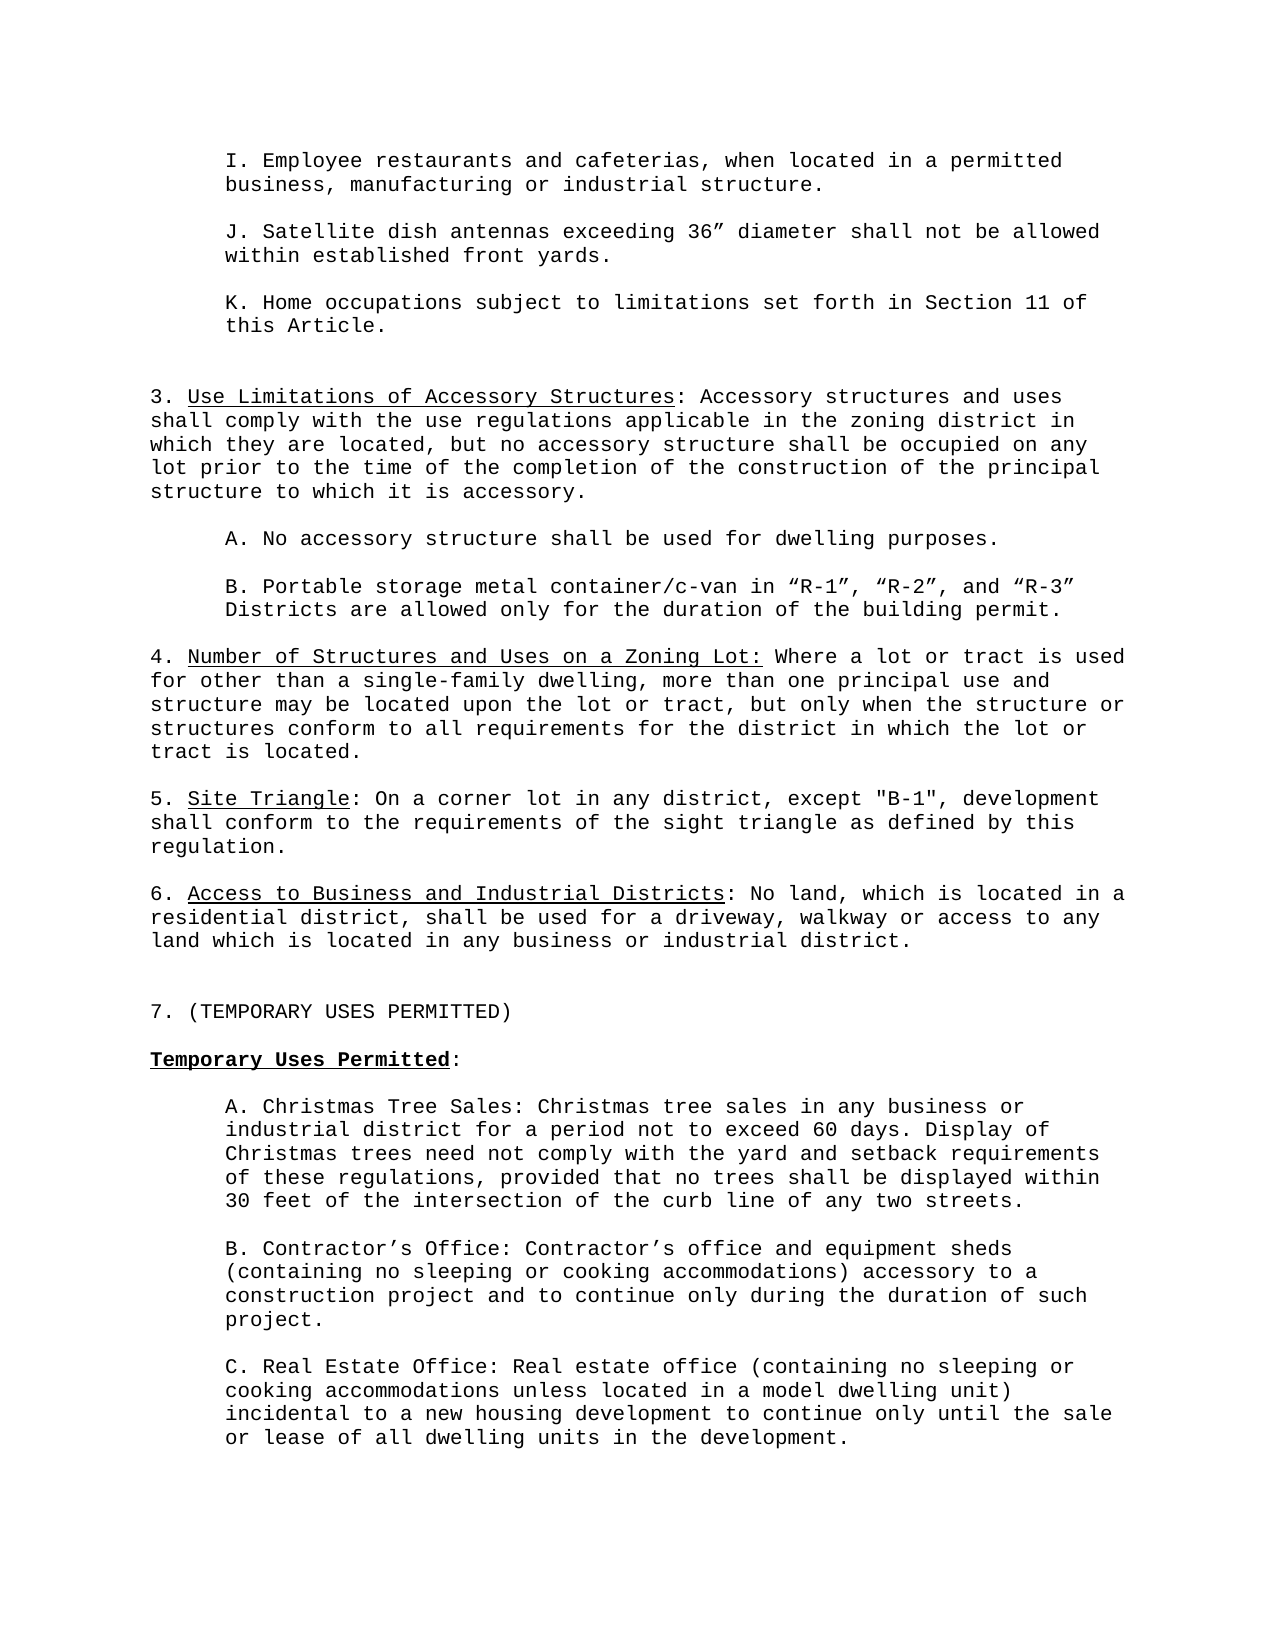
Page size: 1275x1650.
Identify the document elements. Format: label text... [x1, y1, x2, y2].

text 6. Access to Business and Industrial Districts: No land, which is located in a residential district, shall be used for a driveway, walkway or access to any land which is located in any business or industrial district. [150, 883, 1125, 954]
text C. Real Estate Office: Real estate office (containing no sleeping or cooking accommodations unless located in a model dwelling unit) incidental to a new housing development to continue only until the sale or lease of all dwelling units in the development. [225, 1356, 1125, 1451]
text 4. Number of Structures and Uses on a Zoning Lot: Where a lot or tract is used for other than a single-family dwelling, more than one principal use and structure may be located upon the lot or tract, but only when the structure or structures conform to all requirements for the district in which the lot or tract is located. [150, 647, 1125, 765]
text 7. (TEMPORARY USES PERMITTED) [150, 1001, 1125, 1025]
text I. Employee restaurants and cafeterias, when located in a permitted business, manufacturing or industrial structure. [225, 150, 1125, 197]
text Temporary Uses Permitted: [150, 1048, 1125, 1072]
text 3. Use Limitations of Accessory Structures: Accessory structures and uses shall comply with the use regulations applicable in the zoning district in which they are located, but no accessory structure shall be occupied on any lot prior to the time of the completion of the construction of the principal structure to which it is accessory. [150, 386, 1125, 505]
text A. No accessory structure shall be used for dwelling purposes. [150, 528, 1125, 552]
text 5. Site Triangle: On a corner lot in any district, except "B-1", development shall conform to the requirements of the sight triangle as defined by this regulation. [150, 788, 1125, 859]
text J. Satellite dish antennas exceeding 36” diameter shall not be allowed within established front yards. [225, 221, 1125, 268]
text B. Portable storage metal container/c-van in “R-1”, “R-2”, and “R-3” Districts are allowed only for the duration of the building permit. [225, 576, 1125, 623]
text B. Contractor’s Office: Contractor’s office and equipment sheds (containing no sleeping or cooking accommodations) accessory to a construction project and to continue only during the duration of such project. [225, 1238, 1125, 1332]
text K. Home occupations subject to limitations set forth in Section 11 of this Article. [225, 292, 1125, 339]
text A. Christmas Tree Sales: Christmas tree sales in any business or industrial district for a period not to exceed 60 days. Display of Christmas trees need not comply with the yard and setback requirements of these regulations, provided that no trees shall be displayed within 30 feet of the intersection of the curb line of any two streets. [225, 1096, 1125, 1214]
